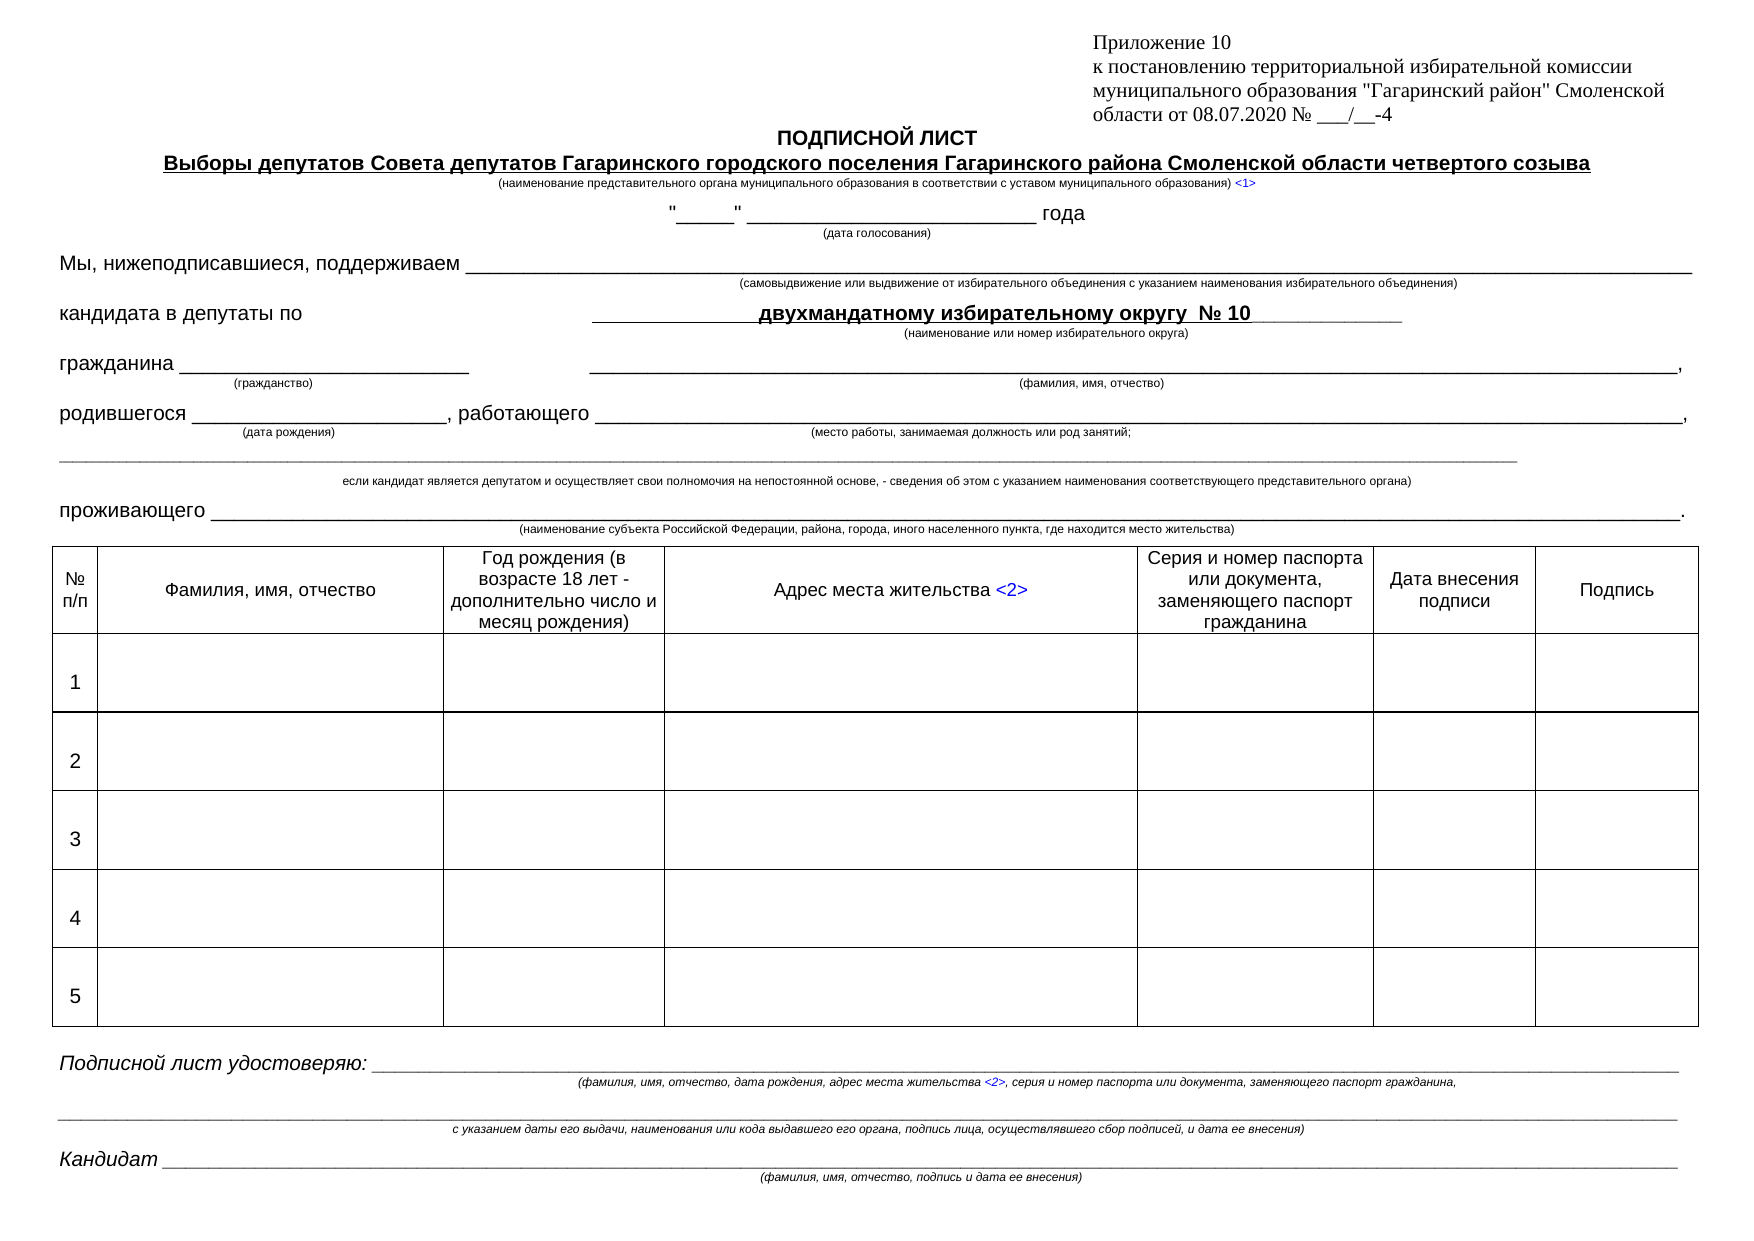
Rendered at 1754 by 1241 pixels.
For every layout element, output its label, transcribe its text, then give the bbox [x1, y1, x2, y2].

table_cell [665, 948, 1137, 1026]
table_cell 3 [53, 791, 97, 868]
subtitle (наименование представительного органа муниципального образования в соответствии с уставом муниципального образования) <1> [59, 176, 1695, 201]
subtitle родившегося ______________________, работающего ______________________________________________________________________________________________, [59, 401, 1695, 425]
table_cell [444, 713, 664, 790]
subtitle (фамилия, имя, отчество, подпись и дата ее внесения) [59, 1170, 1695, 1194]
table_cell [1138, 713, 1373, 790]
subtitle Выборы депутатов Совета депутатов Гагаринского городского поселения Гагаринского района Смоленской области четвертого созыва [59, 151, 1695, 176]
table_cell [1536, 948, 1698, 1026]
table_cell 1 [53, 634, 97, 711]
table_cell [98, 713, 443, 790]
subtitle (фамилия, имя, отчество, дата рождения, адрес места жительства <2>, серия и номер паспорта или документа, заменяющего паспорт гражданина, [340, 1074, 1695, 1098]
table_cell [665, 713, 1137, 790]
table_cell [1138, 948, 1373, 1026]
subtitle Мы, нижеподписавшиеся, поддерживаем __________________________________________________________________________________________________________ [59, 251, 1695, 276]
table_cell [1138, 870, 1373, 947]
subtitle кандидата в депутаты по двухмандатному избирательному округу № 10_____________ [59, 301, 1695, 326]
table_cell [98, 791, 443, 868]
table_cell [1536, 713, 1698, 790]
table_cell [1374, 791, 1535, 868]
table_header Серия и номер паспорта или документа, заменяющего паспорт гражданина [1138, 547, 1373, 633]
table_header № п/п [53, 547, 97, 633]
table_cell [1374, 634, 1535, 711]
table_cell [98, 948, 443, 1026]
table_cell [1138, 634, 1373, 711]
table_cell [444, 791, 664, 868]
subtitle (дата голосования) [59, 226, 1695, 251]
subtitle ПОДПИСНОЙ ЛИСТ [59, 126, 1695, 151]
table_cell [1536, 791, 1698, 868]
table_cell [1536, 634, 1698, 711]
table_cell [98, 634, 443, 711]
table_header Год рождения (в возрасте 18 лет - дополнительно число и месяц рождения) [444, 547, 664, 633]
table_cell [1138, 791, 1373, 868]
table_cell [1536, 870, 1698, 947]
subtitle (самовыдвижение или выдвижение от избирательного объединения с указанием наименования избирательного объединения) [59, 276, 1695, 301]
table_cell [98, 870, 443, 947]
table_cell [444, 634, 664, 711]
table_cell 5 [53, 948, 97, 1026]
subtitle ____________________________________________________________________________________________________________________________________________ [59, 1098, 1695, 1122]
table_cell [444, 948, 664, 1026]
subtitle _________________________________________________________________________________________________________________________________________________________________________________________________________________________ [59, 449, 1695, 474]
table_header Фамилия, имя, отчество [98, 547, 443, 633]
subtitle проживающего _______________________________________________________________________________________________________________________________. [59, 498, 1695, 522]
table_header Подпись [1536, 547, 1698, 633]
table_header Адрес места жительства <2> [665, 547, 1137, 633]
table_cell [444, 870, 664, 947]
subtitle (наименование или номер избирательного округа) [59, 326, 1695, 351]
subtitle (дата рождения) (место работы, занимаемая должность или род занятий; [59, 425, 1695, 449]
table_cell [665, 870, 1137, 947]
subtitle гражданина _________________________ ______________________________________________________________________________________________, [59, 351, 1695, 376]
table_cell [665, 791, 1137, 868]
subtitle если кандидат является депутатом и осуществляет свои полномочия на непостоянной основе, - сведения об этом с указанием наименования соответствующего представительного органа) [59, 474, 1695, 498]
table_cell [1374, 713, 1535, 790]
table_cell [665, 634, 1137, 711]
subtitle (гражданство) (фамилия, имя, отчество) [59, 376, 1695, 401]
subtitle "_____" _________________________ года [59, 201, 1695, 226]
table_cell 2 [53, 713, 97, 790]
subtitle Кандидат ___________________________________________________________________________________________________________________________________ [59, 1146, 1695, 1170]
table_cell [1374, 870, 1535, 947]
table_header Дата внесения подписи [1374, 547, 1535, 633]
subtitle Подписной лист удостоверяю: _________________________________________________________________________________________________________________ [59, 1051, 1695, 1074]
table_cell [1374, 948, 1535, 1026]
subtitle (наименование субъекта Российской Федерации, района, города, иного населенного пункта, где находится место жительства) [59, 522, 1695, 546]
text к постановлению территориальной избирательной комиссии муниципального образования "Гагаринский район" Смоленской области от 08.07.2020 № ___/__-4 [1093, 54, 1695, 126]
table_cell 4 [53, 870, 97, 947]
text Приложение 10 [1093, 29, 1695, 54]
subtitle с указанием даты его выдачи, наименования или кода выдавшего его органа, подпись лица, осуществлявшего сбор подписей, и дата ее внесения) [59, 1122, 1695, 1146]
